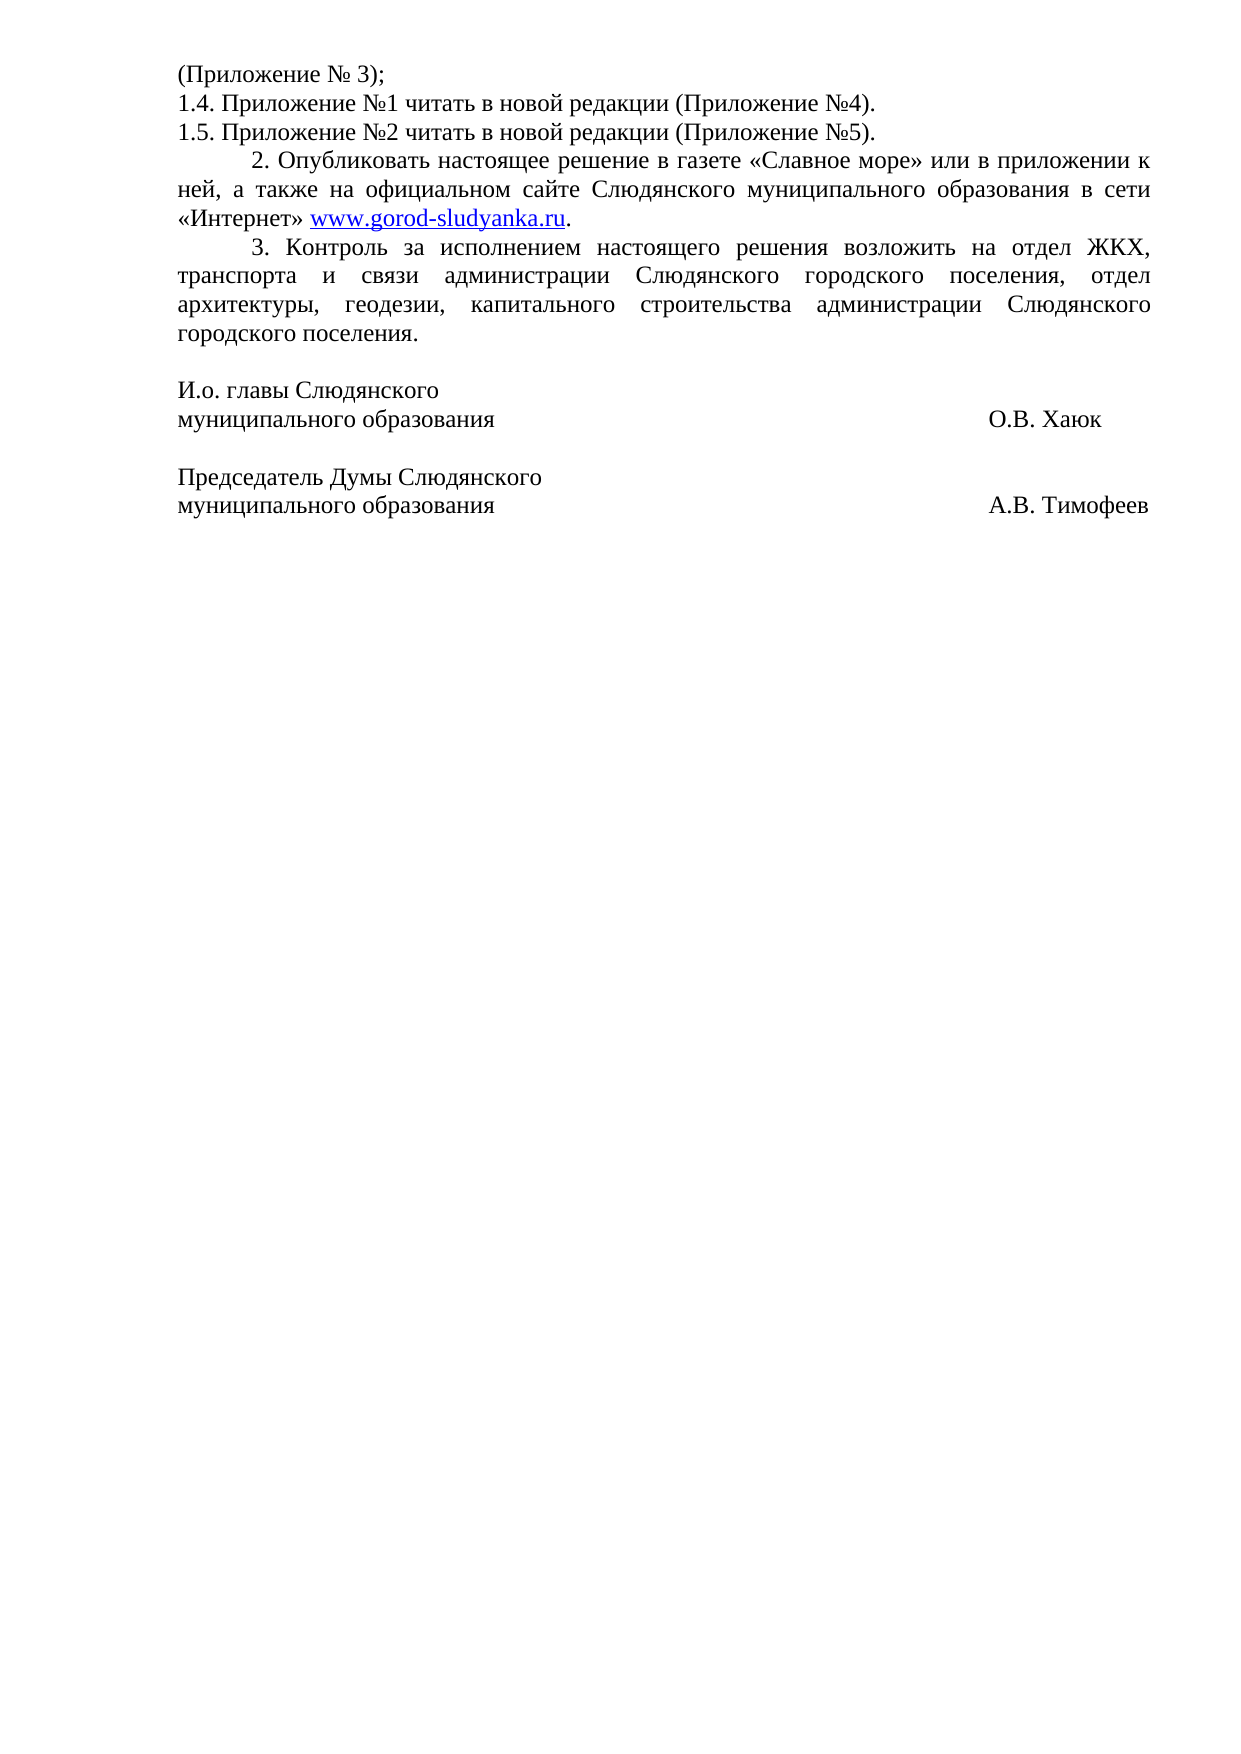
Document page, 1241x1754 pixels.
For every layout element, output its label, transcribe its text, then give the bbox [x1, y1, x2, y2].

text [177, 59, 1152, 88]
text И.о. главы Слюдянского [177, 375, 1152, 404]
text 1.5. Приложение №2 читать в новой редакции (Приложение №5). [177, 117, 1152, 145]
text 3. Контроль за исполнением настоящего решения возложить на отдел ЖКХ, транспорта и связи администрации Слюдянского городского поселения, отдел архитектуры, геодезии, капитального строительства администрации Слюдянского городского поселения. [177, 232, 1152, 347]
text муниципального образования А.В. Тимофеев [177, 490, 1152, 519]
text 1.4. Приложение №1 читать в новой редакции (Приложение №4). [177, 88, 1152, 117]
text муниципального образования О.В. Хаюк [177, 404, 1152, 433]
text 2. Опубликовать настоящее решение в газете «Славное море» или в приложении к ней, а также на официальном сайте Слюдянского муниципального образования в сети «Интернет» www.gorod-sludyanka.ru. [177, 145, 1152, 232]
text Председатель Думы Слюдянского [177, 462, 1152, 490]
